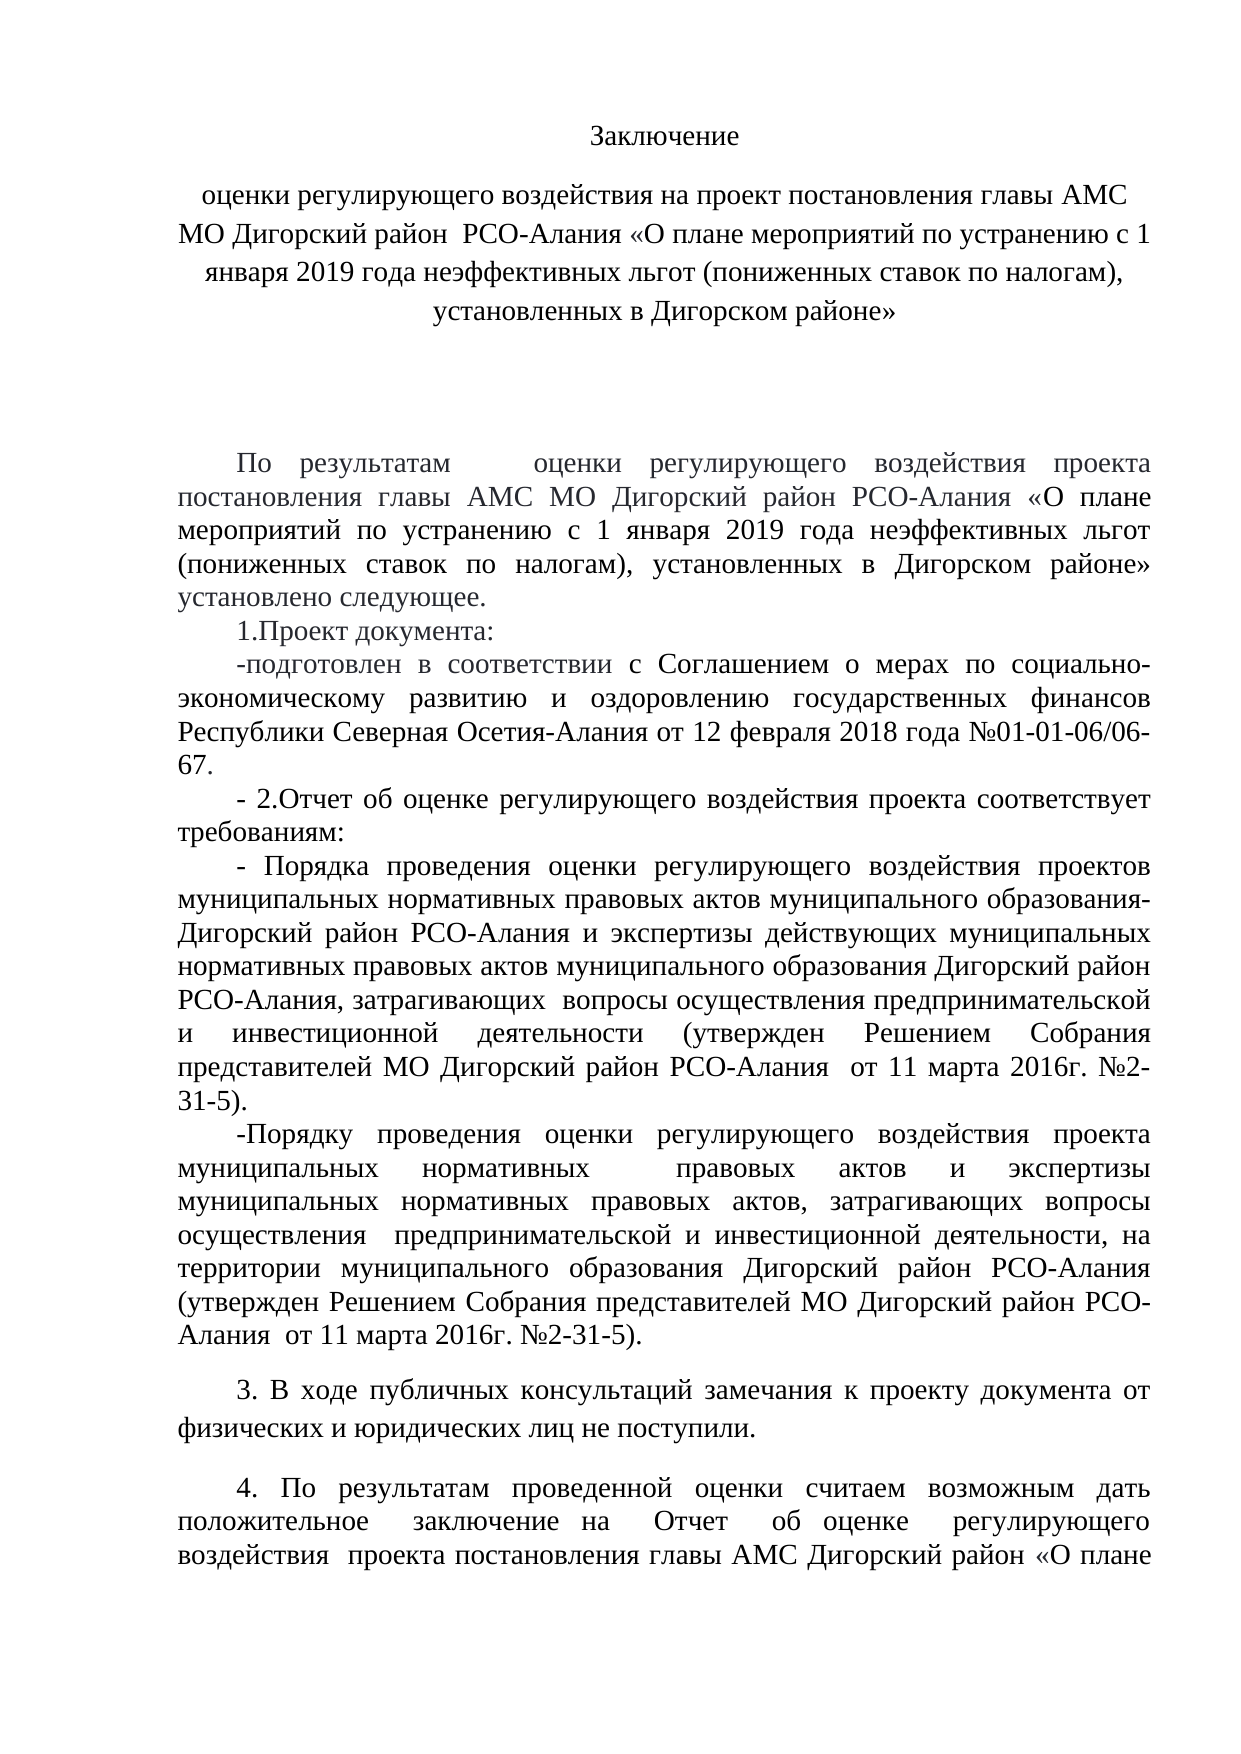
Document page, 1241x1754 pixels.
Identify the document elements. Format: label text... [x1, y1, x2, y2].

text По результатам оценки регулирующего воздействия проекта постановления главы АМС МО Дигорский район РСО-Алания «О плане мероприятий по устранению с 1 января 2019 года неэффективных льгот (пониженных ставок по налогам), установленных в Дигорском районе» установлено следующее. [177, 445, 1152, 613]
text - Порядка проведения оценки регулирующего воздействия проектов муниципальных нормативных правовых актов муниципального образования-Дигорский район РСО-Алания и экспертизы действующих муниципальных нормативных правовых актов муниципального образования Дигорский район РСО-Алания, затрагивающих вопросы осуществления предпринимательской и инвестиционной деятельности (утвержден Решением Собрания представителей МО Дигорский район РСО-Алания от 11 марта 2016г. №2-31-5). [177, 848, 1152, 1116]
text 1.Проект документа: [177, 613, 1152, 647]
text 3. В ходе публичных консультаций замечания к проекту документа от физических и юридических лиц не поступили. [177, 1372, 1152, 1444]
text оценки регулирующего воздействия на проект постановления главы АМС МО Дигорский район РСО-Алания «О плане мероприятий по устранению с 1 января 2019 года неэффективных льгот (пониженных ставок по налогам), установленных в Дигорском районе» [177, 177, 1152, 327]
text -подготовлен в соответствии с Соглашением о мерах по социально-экономическому развитию и оздоровлению государственных финансов Республики Северная Осетия-Алания от 12 февраля 2018 года №01-01-06/06-67. [177, 647, 1152, 781]
text -Порядку проведения оценки регулирующего воздействия проекта муниципальных нормативных правовых актов и экспертизы муниципальных нормативных правовых актов, затрагивающих вопросы осуществления предпринимательской и инвестиционной деятельности, на территории муниципального образования Дигорский район РСО-Алания (утвержден Решением Собрания представителей МО Дигорский район РСО-Алания от 11 марта 2016г. №2-31-5). [177, 1116, 1152, 1351]
text - 2.Отчет об оценке регулирующего воздействия проекта соответствует требованиям: [177, 781, 1152, 848]
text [177, 1470, 1152, 1570]
text Заключение [177, 118, 1152, 152]
